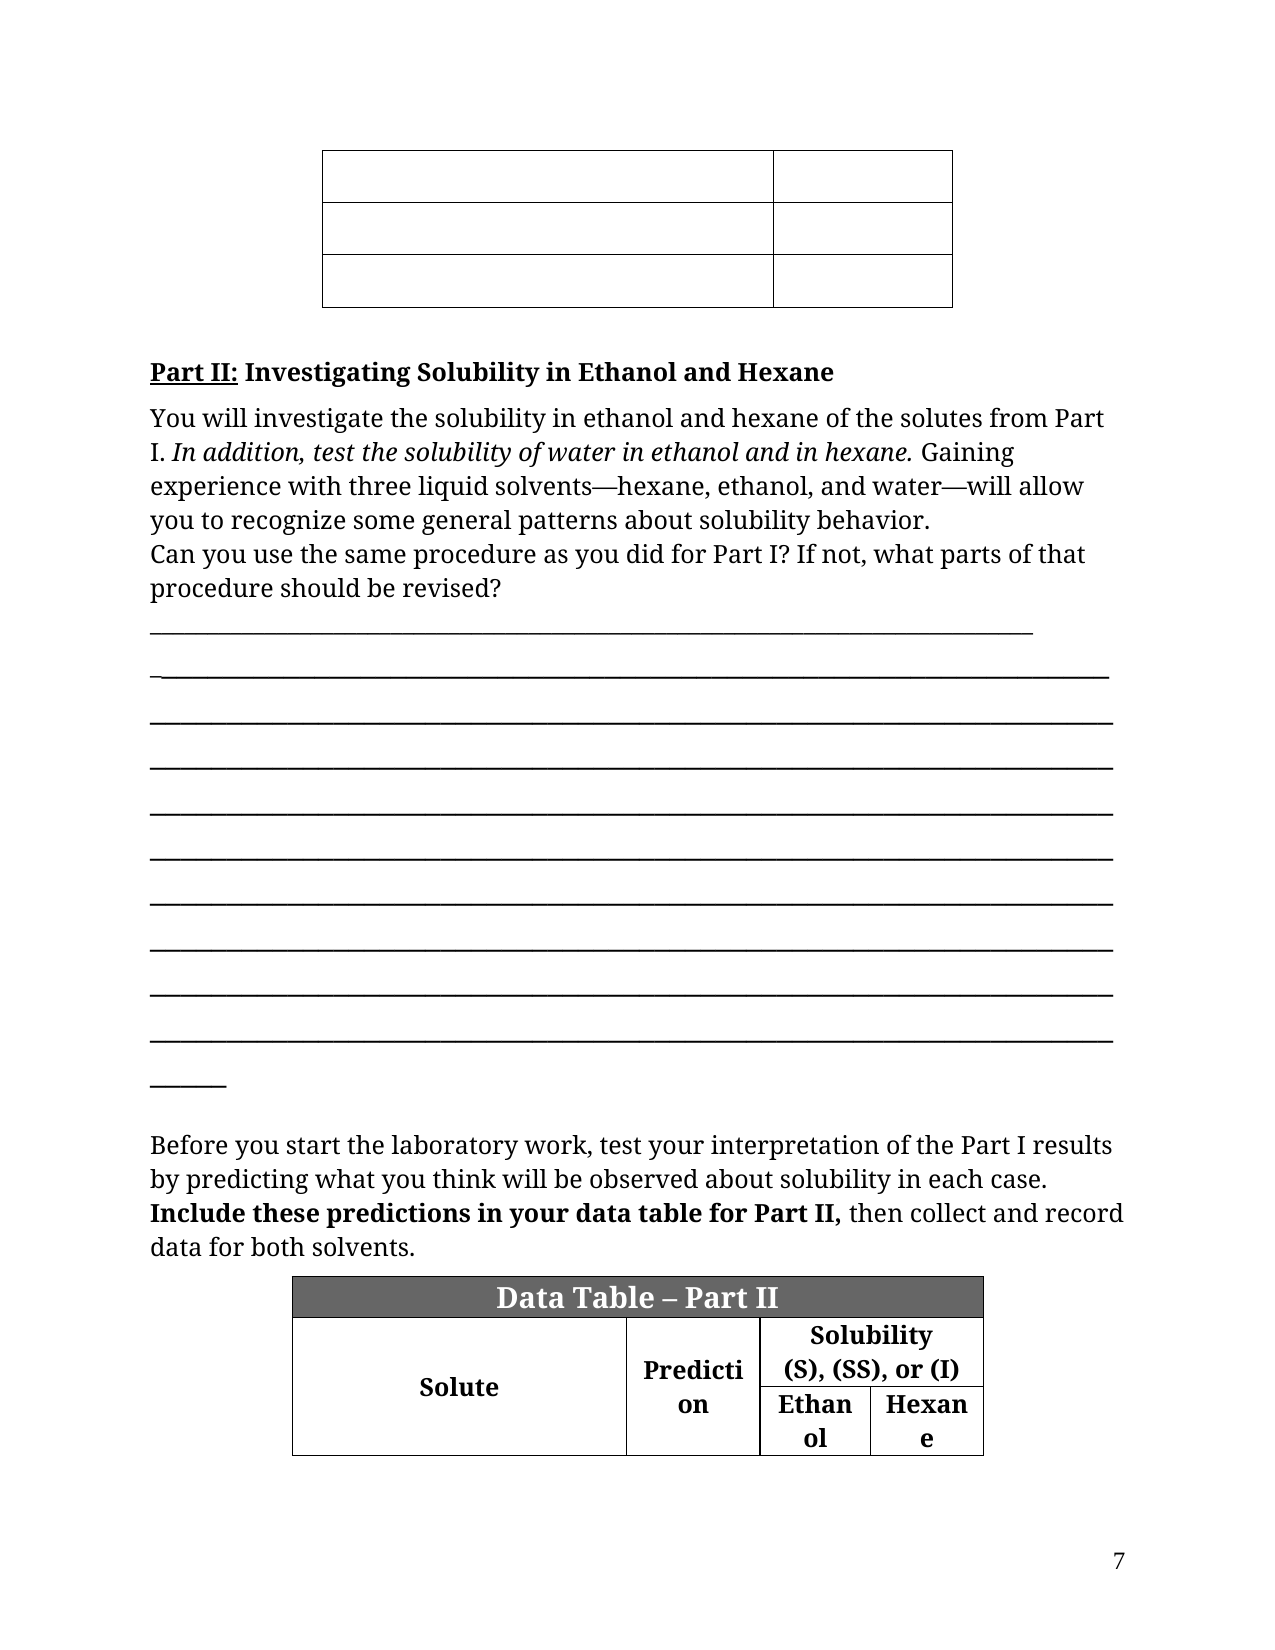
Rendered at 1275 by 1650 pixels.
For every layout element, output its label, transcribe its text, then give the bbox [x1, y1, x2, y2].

table_cell [774, 255, 952, 307]
table_cell Hexane [871, 1387, 983, 1455]
table_cell [323, 151, 773, 202]
table_cell Solubility (S), (SS), or (I) [761, 1318, 983, 1386]
table_cell [323, 203, 773, 254]
table_cell [774, 203, 952, 254]
table_cell Prediction [627, 1318, 759, 1455]
table_cell [774, 151, 952, 202]
table_cell Solute [293, 1318, 626, 1455]
text Part II: Investigating Solubility in Ethanol and Hexane [150, 354, 1125, 388]
table_header Data Table – Part II [293, 1277, 983, 1317]
text _________________________________________________________________________________________________________________________________________________________________________________________________________________________________________________________________________________________________________________________________________________________________________________________________________________________________________________________________________________________________________________________________________________________________________________________________________________________________________________________________________ [150, 605, 1125, 1093]
text Can you use the same procedure as you did for Part I? If not, what parts of that procedure should be revised? [150, 537, 1125, 605]
table_cell Ethanol [761, 1387, 870, 1455]
text You will investigate the solubility in ethanol and hexane of the solutes from Part I. In addition, test the solubility of water in ethanol and in hexane. Gaining experience with three liquid solvents—hexane, ethanol, and water—will allow you to recognize some general patterns about solubility behavior. [150, 401, 1125, 537]
table_cell [323, 255, 773, 307]
text Before you start the laboratory work, test your interpretation of the Part I results by predicting what you think will be observed about solubility in each case. Include these predictions in your data table for Part II, then collect and record data for both solvents. [150, 1127, 1125, 1264]
